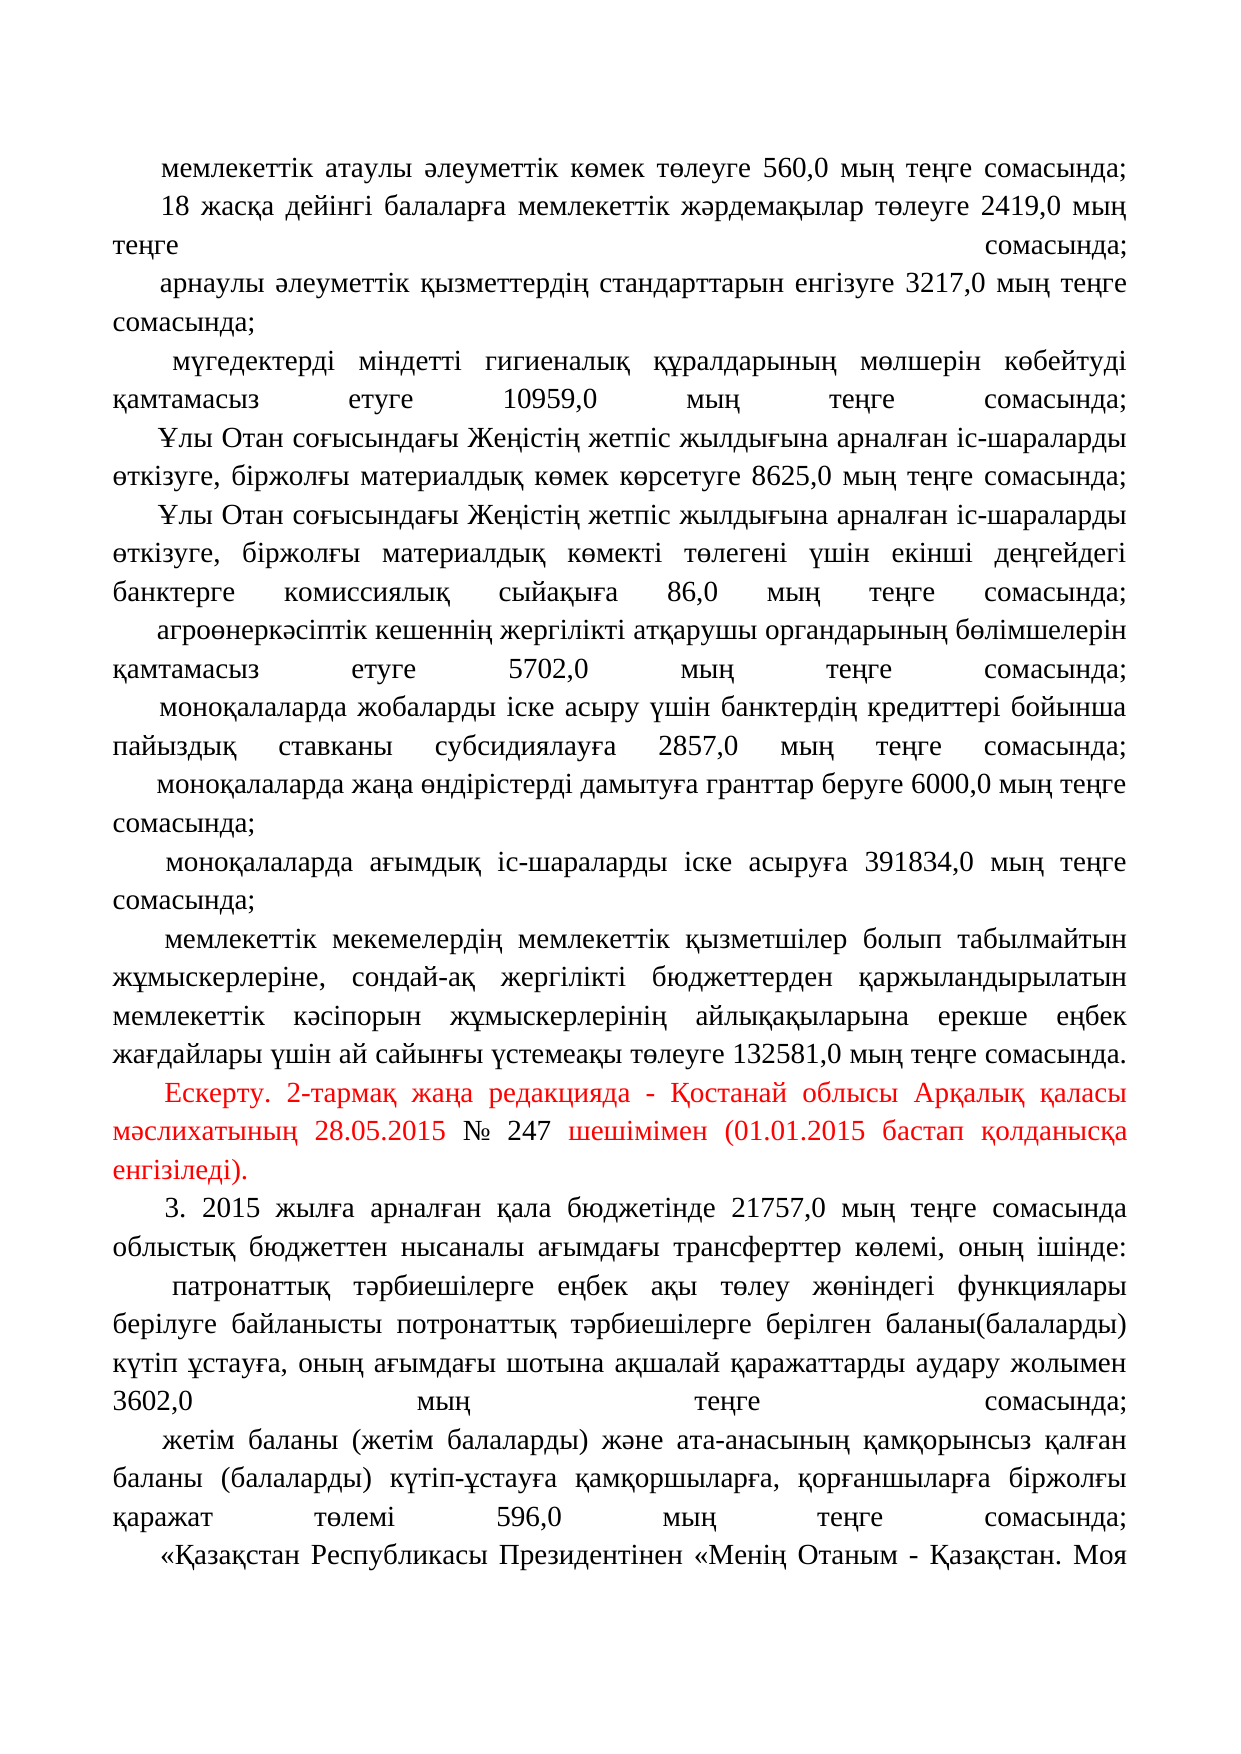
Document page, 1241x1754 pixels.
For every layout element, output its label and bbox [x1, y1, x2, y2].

text [112, 150, 1128, 1571]
